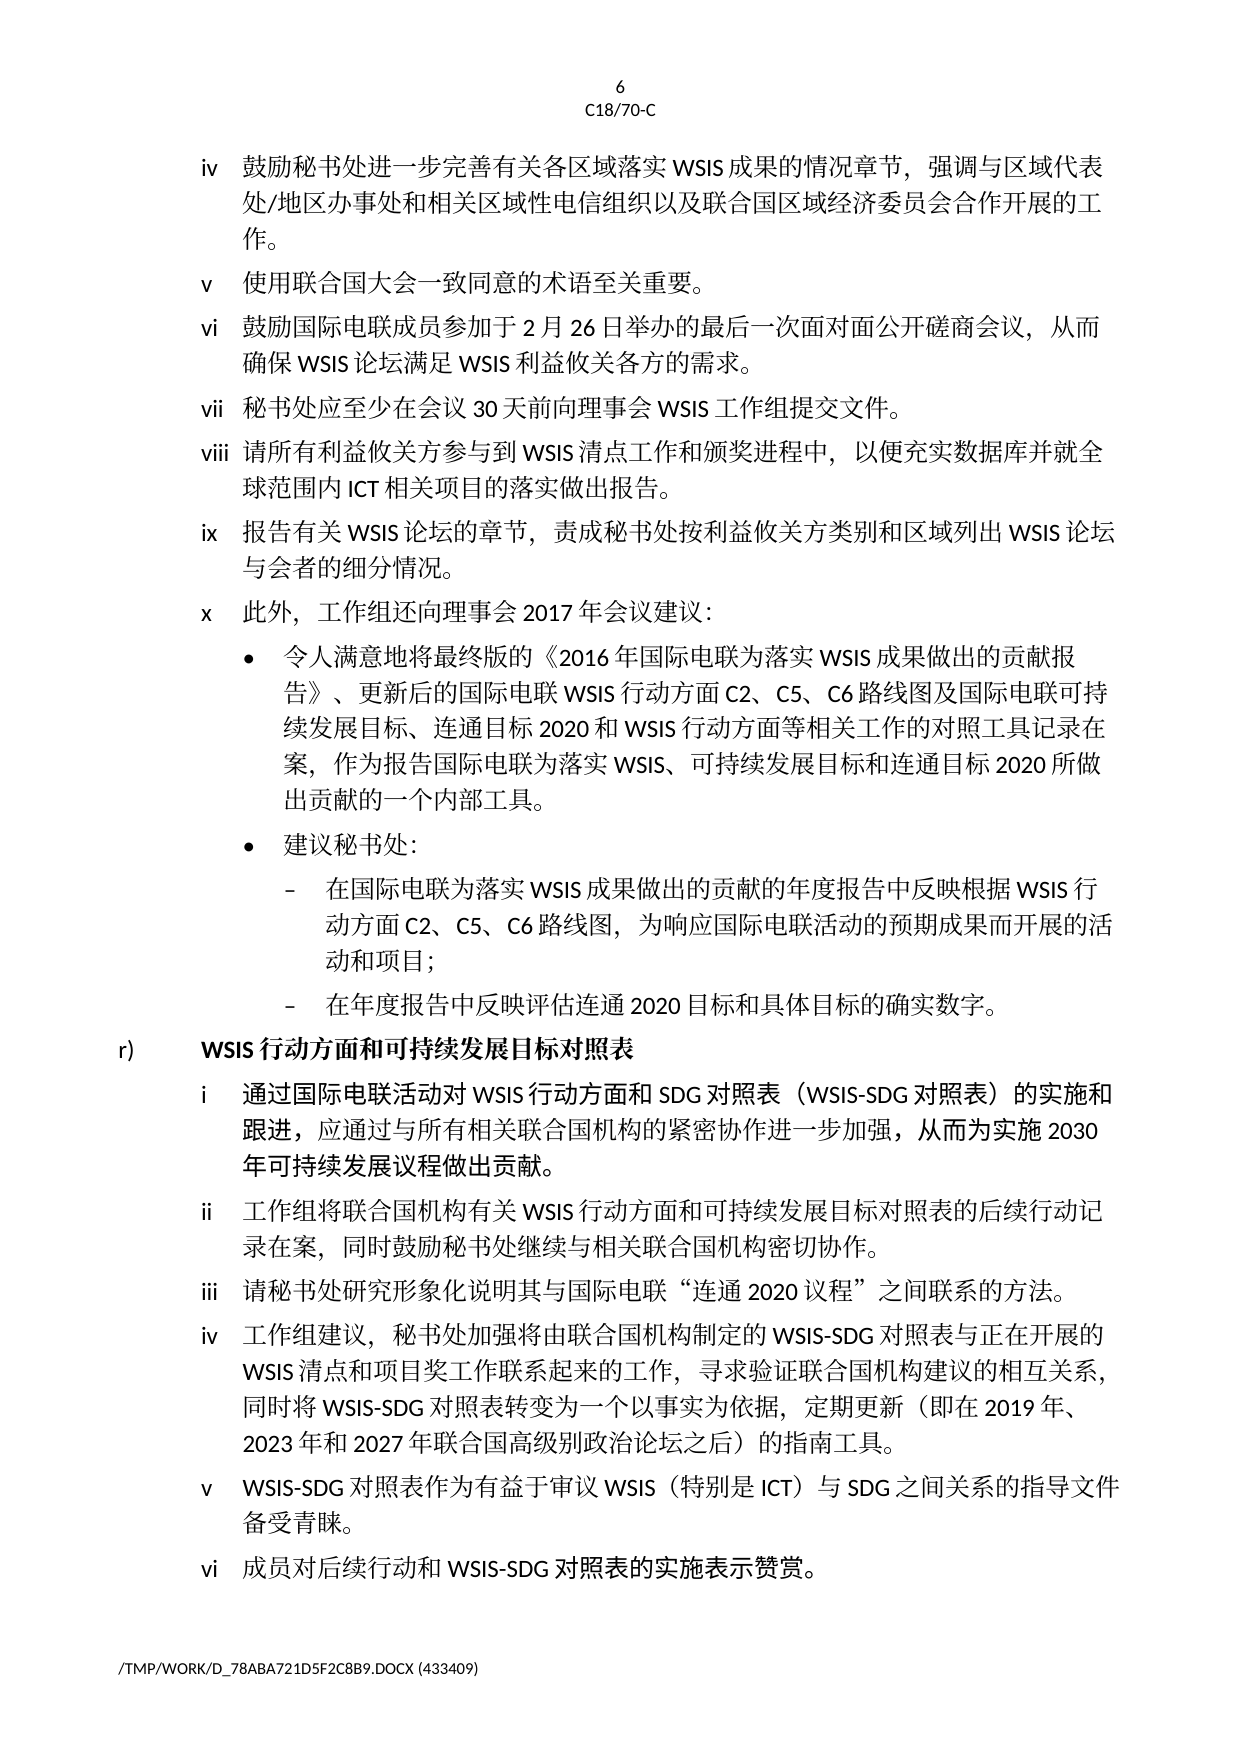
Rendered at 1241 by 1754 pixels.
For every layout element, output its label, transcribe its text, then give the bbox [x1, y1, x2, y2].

text x 此外，工作组还向理事会2017年会议建议： [201, 593, 1122, 629]
text • 建议秘书处： [242, 825, 1122, 861]
text ix 报告有关WSIS论坛的章节，责成秘书处按利益攸关方类别和区域列出WSIS论坛与会者的细分情况。 [201, 513, 1122, 585]
text iii 请秘书处研究形象化说明其与国际电联“连通2020议程”之间联系的方法。 [201, 1272, 1122, 1307]
text iv 工作组建议，秘书处加强将由联合国机构制定的WSIS-SDG对照表与正在开展的WSIS清点和项目奖工作联系起来的工作，寻求验证联合国机构建议的相互关系，同时将WSIS-SDG对照表转变为一个以事实为依据，定期更新（即在2019年、2023年和2027年联合国高级别政治论坛之后）的指南工具。 [201, 1316, 1122, 1459]
text iv 鼓励秘书处进一步完善有关各区域落实WSIS成果的情况章节，强调与区域代表处/地区办事处和相关区域性电信组织以及联合国区域经济委员会合作开展的工作。 [201, 148, 1122, 256]
text viii 请所有利益攸关方参与到WSIS清点工作和颁奖进程中，以便充实数据库并就全球范围内ICT相关项目的落实做出报告。 [201, 433, 1122, 504]
text r) WSIS行动方面和可持续发展目标对照表 [118, 1030, 1122, 1066]
text vii 秘书处应至少在会议30天前向理事会WSIS工作组提交文件。 [201, 388, 1122, 424]
text vi 成员对后续行动和WSIS-SDG对照表的实施表示赞赏。 [201, 1548, 1122, 1584]
text v 使用联合国大会一致同意的术语至关重要。 [201, 264, 1122, 300]
text vi 鼓励国际电联成员参加于2月26日举办的最后一次面对面公开磋商会议，从而确保WSIS论坛满足WSIS利益攸关各方的需求。 [201, 308, 1122, 380]
text • 令人满意地将最终版的《2016年国际电联为落实WSIS成果做出的贡献报告》、更新后的国际电联WSIS行动方面C2、C5、C6路线图及国际电联可持续发展目标、连通目标2020和WSIS行动方面等相关工作的对照工具记录在案，作为报告国际电联为落实WSIS、可持续发展目标和连通目标2020所做出贡献的一个内部工具。 [242, 637, 1122, 817]
text – 在国际电联为落实WSIS成果做出的贡献的年度报告中反映根据WSIS行动方面C2、C5、C6路线图，为响应国际电联活动的预期成果而开展的活动和项目； [236, 869, 1122, 977]
text ii 工作组将联合国机构有关WSIS行动方面和可持续发展目标对照表的后续行动记录在案，同时鼓励秘书处继续与相关联合国机构密切协作。 [201, 1191, 1122, 1263]
text i 通过国际电联活动对WSIS行动方面和SDG对照表（WSIS-SDG对照表）的实施和跟进，应通过与所有相关联合国机构的紧密协作进一步加强，从而为实施2030年可持续发展议程做出贡献。 [201, 1074, 1122, 1183]
text v WSIS-SDG对照表作为有益于审议WSIS（特别是ICT）与SDG之间关系的指导文件备受青睐。 [201, 1468, 1122, 1540]
text – 在年度报告中反映评估连通2020目标和具体目标的确实数字。 [236, 986, 1122, 1022]
